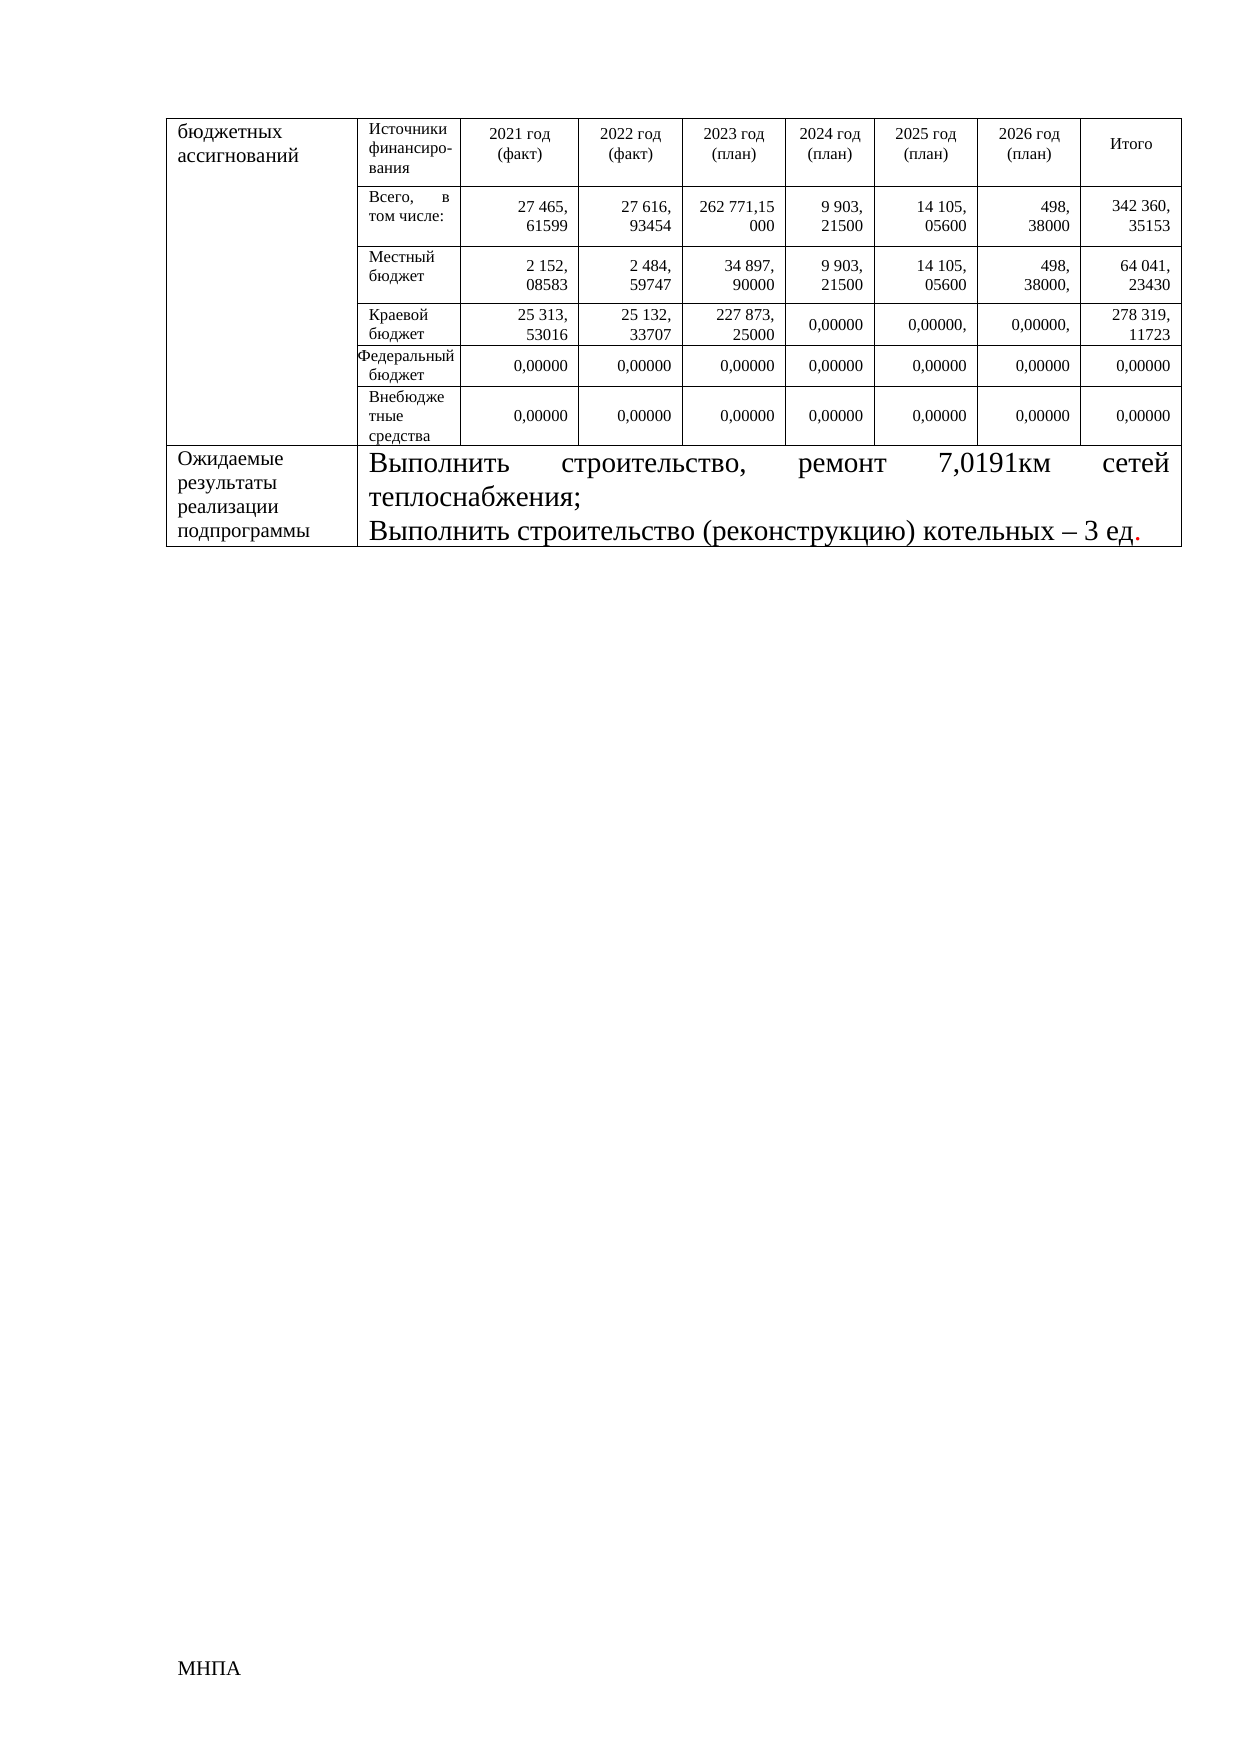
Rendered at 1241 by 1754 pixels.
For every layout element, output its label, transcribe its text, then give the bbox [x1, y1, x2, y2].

table_cell 0,00000 [875, 346, 977, 386]
table_cell 0,00000, [978, 304, 1080, 344]
table_cell 2026 год (план) [978, 119, 1080, 186]
table_cell 2 484, 59747 [579, 247, 682, 303]
table_cell 0,00000 [461, 346, 578, 386]
table_cell 0,00000 [786, 304, 874, 344]
table_cell 342 360, 35153 [1081, 187, 1181, 246]
table_cell 2021 год (факт) [461, 119, 578, 186]
table_cell 14 105, 05600 [875, 247, 977, 303]
table_cell 0,00000 [1081, 387, 1181, 444]
table_cell Ожидаемые результаты реализации подпрограммы [167, 446, 357, 546]
table_cell Итого [1081, 119, 1181, 186]
table_cell Местный бюджет [358, 247, 460, 303]
table_cell 0,00000 [978, 346, 1080, 386]
table_cell 498, 38000, [978, 247, 1080, 303]
table_cell 0,00000 [683, 346, 785, 386]
table_cell 0,00000 [461, 387, 578, 444]
table_cell 34 897, 90000 [683, 247, 785, 303]
table_cell 64 041, 23430 [1081, 247, 1181, 303]
table_cell Всего, в том числе: [358, 187, 460, 246]
table_cell Федеральный бюджет [358, 346, 460, 386]
table_cell 2024 год (план) [786, 119, 874, 186]
table_cell 9 903, 21500 [786, 187, 874, 246]
table_cell 0,00000 [579, 387, 682, 444]
table_cell 0,00000 [683, 387, 785, 444]
table_cell 27 616, 93454 [579, 187, 682, 246]
table_cell 25 313, 53016 [461, 304, 578, 344]
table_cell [167, 119, 357, 444]
table_cell 278 319, 11723 [1081, 304, 1181, 344]
table_cell 0,00000 [579, 346, 682, 386]
table_cell 0,00000 [1081, 346, 1181, 386]
table_cell 2025 год (план) [875, 119, 977, 186]
table_cell 25 132, 33707 [579, 304, 682, 344]
table_cell Краевой бюджет [358, 304, 460, 344]
table_cell 2 152, 08583 [461, 247, 578, 303]
table_cell 262 771,15000 [683, 187, 785, 246]
table_cell 227 873, 25000 [683, 304, 785, 344]
table_cell 0,00000, [875, 304, 977, 344]
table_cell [358, 119, 460, 186]
table_cell 0,00000 [786, 346, 874, 386]
table_cell 2023 год (план) [683, 119, 785, 186]
table_cell 9 903, 21500 [786, 247, 874, 303]
table_cell 498, 38000 [978, 187, 1080, 246]
table_cell 27 465, 61599 [461, 187, 578, 246]
table_cell 14 105, 05600 [875, 187, 977, 246]
table_cell 0,00000 [978, 387, 1080, 444]
table_cell Внебюджетные средства [358, 387, 460, 444]
table_cell 0,00000 [875, 387, 977, 444]
table_cell 0,00000 [786, 387, 874, 444]
table_cell Выполнить строительство, ремонт 7,0191км сетей теплоснабжения; Выполнить строительство (реконструкцию) котельных – 3 ед. [358, 446, 1181, 546]
table_cell 2022 год (факт) [579, 119, 682, 186]
